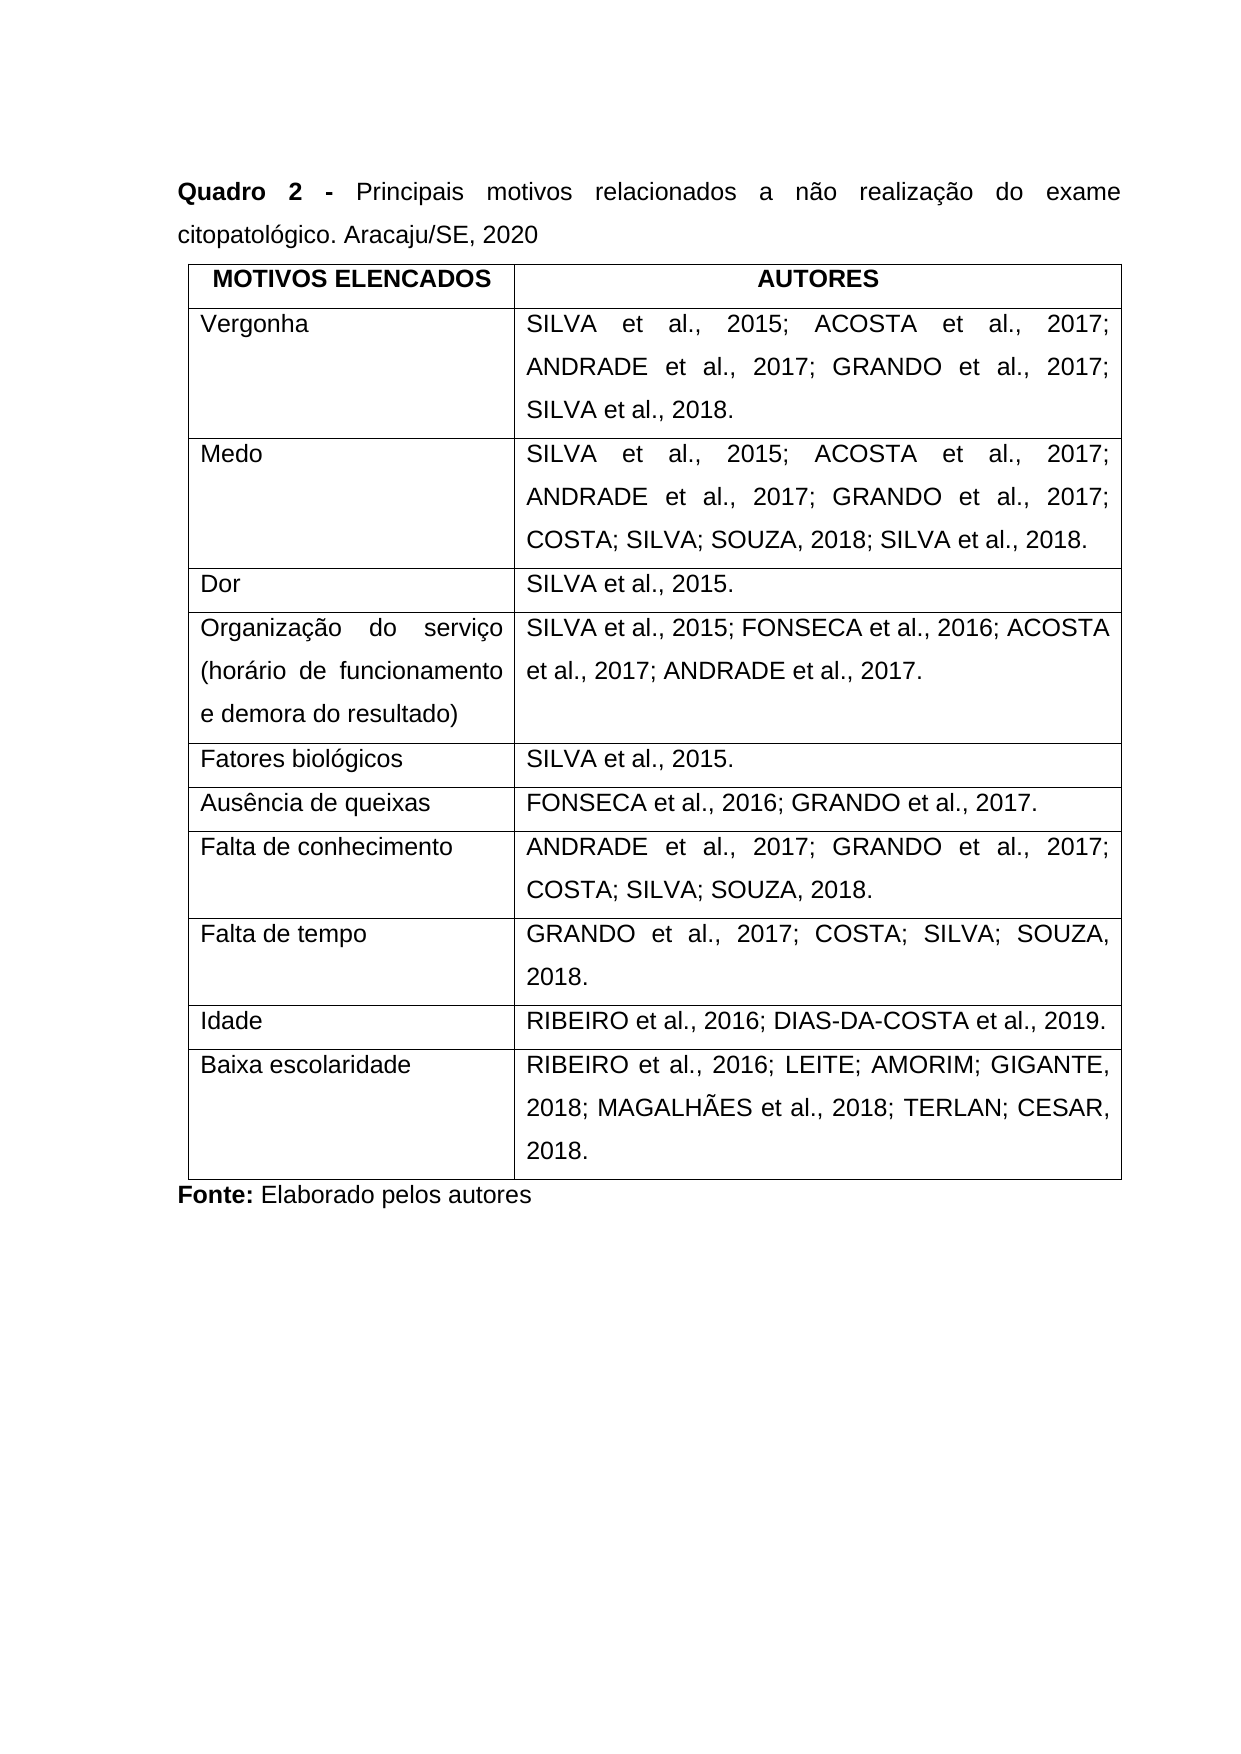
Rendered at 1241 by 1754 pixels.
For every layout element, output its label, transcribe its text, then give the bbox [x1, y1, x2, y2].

table_cell ANDRADE et al., 2017; GRANDO et al., 2017; COSTA; SILVA; SOUZA, 2018. [515, 832, 1121, 918]
table_cell SILVA et al., 2015; FONSECA et al., 2016; ACOSTA et al., 2017; ANDRADE et al., 2017. [515, 613, 1121, 742]
table_cell Fatores biológicos [189, 744, 514, 787]
table_header AUTORES [515, 265, 1121, 307]
table_cell Medo [189, 439, 514, 568]
table_cell RIBEIRO et al., 2016; LEITE; AMORIM; GIGANTE, 2018; MAGALHÃES et al., 2018; TERLAN; CESAR, 2018. [515, 1050, 1121, 1179]
table_cell SILVA et al., 2015. [515, 744, 1121, 787]
table_cell RIBEIRO et al., 2016; DIAS-DA-COSTA et al., 2019. [515, 1006, 1121, 1049]
table_cell Dor [189, 569, 514, 612]
table_cell Idade [189, 1006, 514, 1049]
table_cell FONSECA et al., 2016; GRANDO et al., 2017. [515, 788, 1121, 831]
table_cell GRANDO et al., 2017; COSTA; SILVA; SOUZA, 2018. [515, 919, 1121, 1005]
table_cell Baixa escolaridade [189, 1050, 514, 1179]
table_cell Ausência de queixas [189, 788, 514, 831]
table_cell Organização do serviço (horário de funcionamento e demora do resultado) [189, 613, 514, 742]
table_header MOTIVOS ELENCADOS [189, 265, 514, 307]
table_cell SILVA et al., 2015; ACOSTA et al., 2017; ANDRADE et al., 2017; GRANDO et al., 2017; SILVA et al., 2018. [515, 309, 1121, 438]
text Quadro 2 - Principais motivos relacionados a não realização do exame citopatológico. Aracaju/SE, 2020 [177, 177, 1122, 249]
table_cell Falta de conhecimento [189, 832, 514, 918]
table_cell SILVA et al., 2015; ACOSTA et al., 2017; ANDRADE et al., 2017; GRANDO et al., 2017; COSTA; SILVA; SOUZA, 2018; SILVA et al., 2018. [515, 439, 1121, 568]
table_cell SILVA et al., 2015. [515, 569, 1121, 612]
table_cell Vergonha [189, 309, 514, 438]
table_cell Falta de tempo [189, 919, 514, 1005]
text Fonte: Elaborado pelos autores [177, 1180, 1122, 1209]
